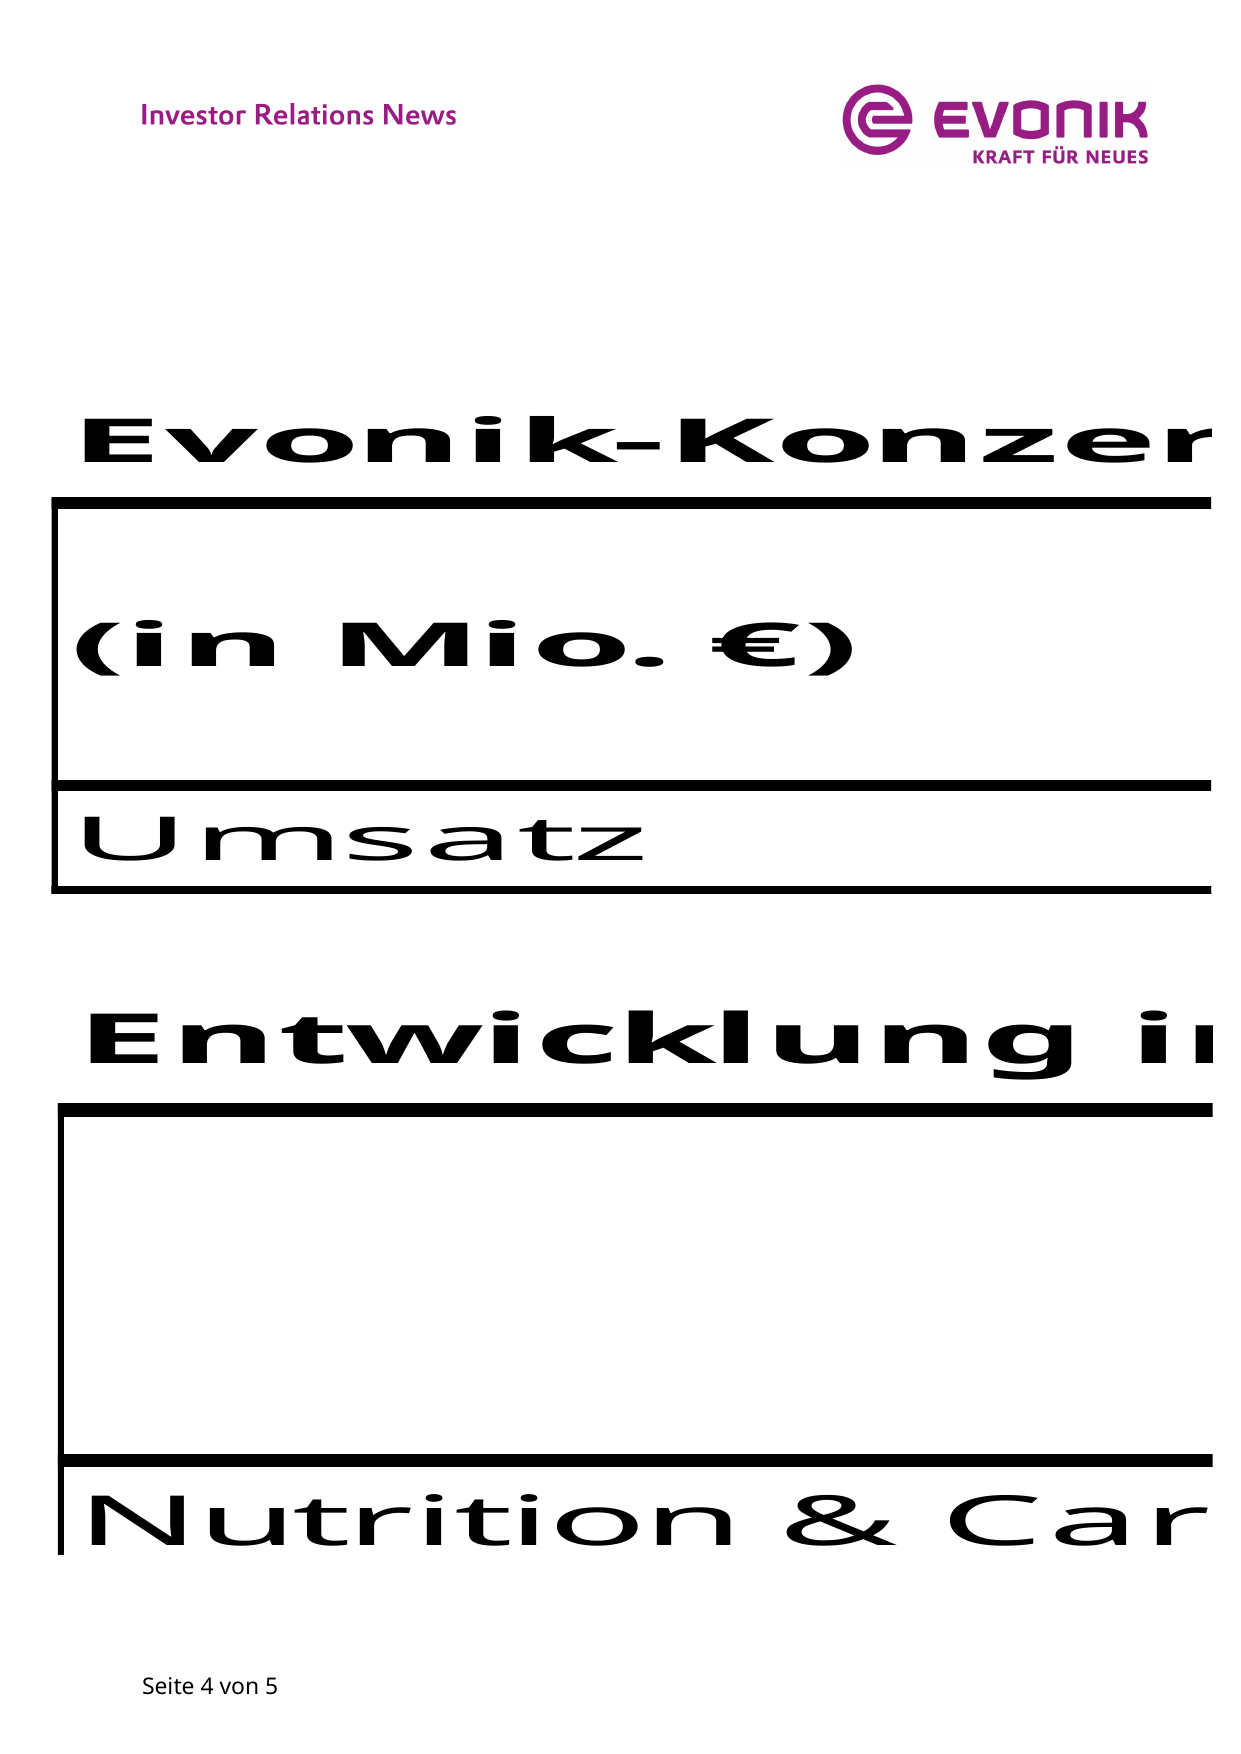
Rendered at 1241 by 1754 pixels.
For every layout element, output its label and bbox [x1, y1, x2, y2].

picture [841, 82, 1149, 165]
picture [142, 103, 456, 125]
